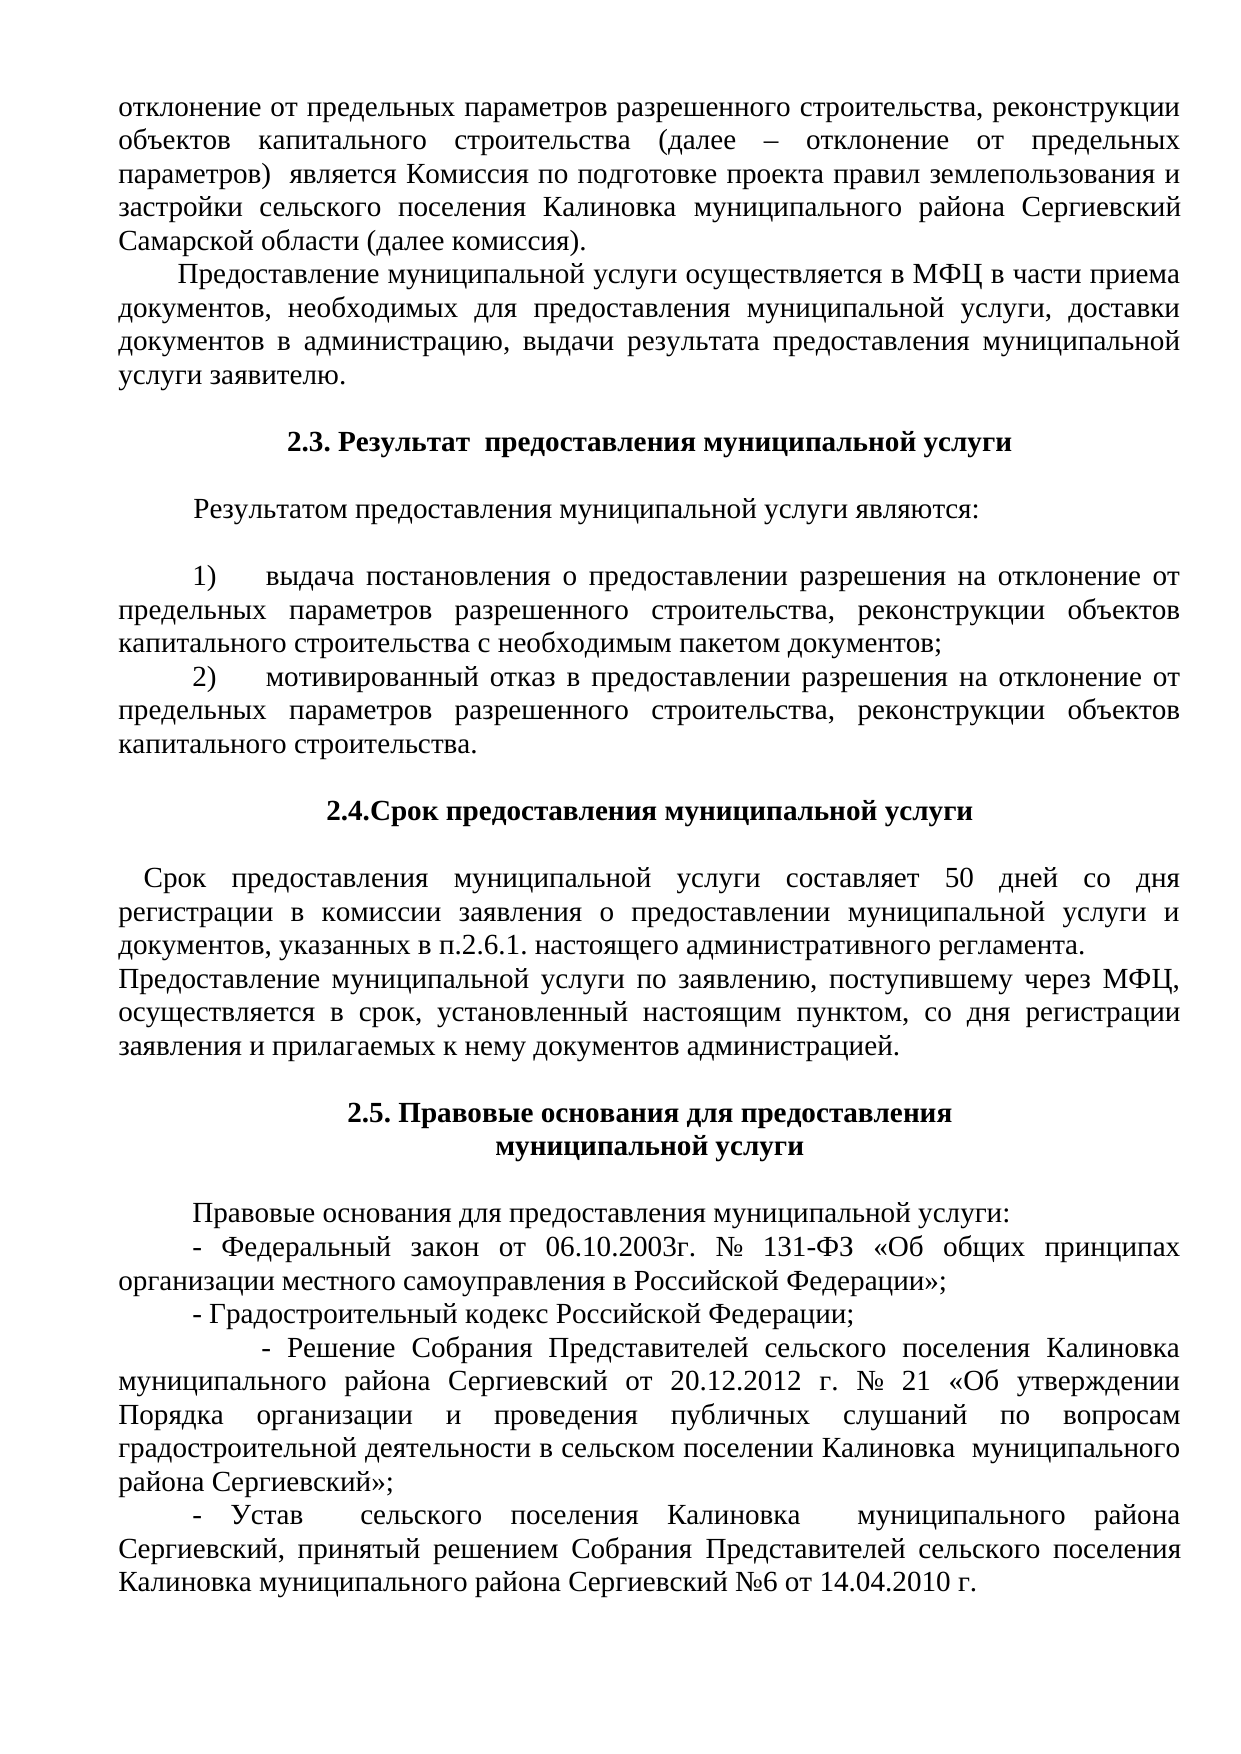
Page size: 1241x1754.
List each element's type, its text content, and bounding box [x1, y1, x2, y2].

text 2.4.Срок предоставления муниципальной услуги [118, 793, 1181, 827]
text Предоставление муниципальной услуги осуществляется в МФЦ в части приема документов, необходимых для предоставления муниципальной услуги, доставки документов в администрацию, выдачи результата предоставления муниципальной услуги заявителю. [118, 256, 1181, 391]
text Правовые основания для предоставления муниципальной услуги: [118, 1196, 1181, 1229]
text Срок предоставления муниципальной услуги составляет 50 дней со дня регистрации в комиссии заявления о предоставлении муниципальной услуги и документов, указанных в п.2.6.1. настоящего административного регламента. [118, 860, 1181, 961]
text муниципальной услуги [118, 1128, 1181, 1162]
text - Устав сельского поселения Калиновка муниципального района Сергиевский, принятый решением Собрания Представителей сельского поселения Калиновка муниципального района Сергиевский №6 от 14.04.2010 г. [118, 1497, 1181, 1598]
text - Решение Собрания Представителей сельского поселения Калиновка муниципального района Сергиевский от 20.12.2012 г. № 21 «Об утверждении Порядка организации и проведения публичных слушаний по вопросам градостроительной деятельности в сельском поселении Калиновка муниципального района Сергиевский»; [118, 1330, 1181, 1497]
text Предоставление муниципальной услуги по заявлению, поступившему через МФЦ, осуществляется в срок, установленный настоящим пунктом, со дня регистрации заявления и прилагаемых к нему документов администрацией. [118, 961, 1181, 1061]
text 2.5. Правовые основания для предоставления [118, 1095, 1181, 1128]
text - Градостроительный кодекс Российской Федерации; [118, 1296, 1181, 1330]
text 2.3. Результат предоставления муниципальной услуги [118, 424, 1181, 458]
list выдача постановления о предоставлении разрешения на отклонение от предельных параметров разрешенного строительства, реконструкции объектов капитального строительства с необходимым пакетом документов; [118, 558, 1181, 659]
text - Федеральный закон от 06.10.2003г. № 131-ФЗ «Об общих принципах организации местного самоуправления в Российской Федерации»; [118, 1229, 1181, 1296]
text Результатом предоставления муниципальной услуги являются: [118, 491, 1181, 525]
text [118, 89, 1181, 256]
list мотивированный отказ в предоставлении разрешения на отклонение от предельных параметров разрешенного строительства, реконструкции объектов капитального строительства. [118, 659, 1181, 759]
